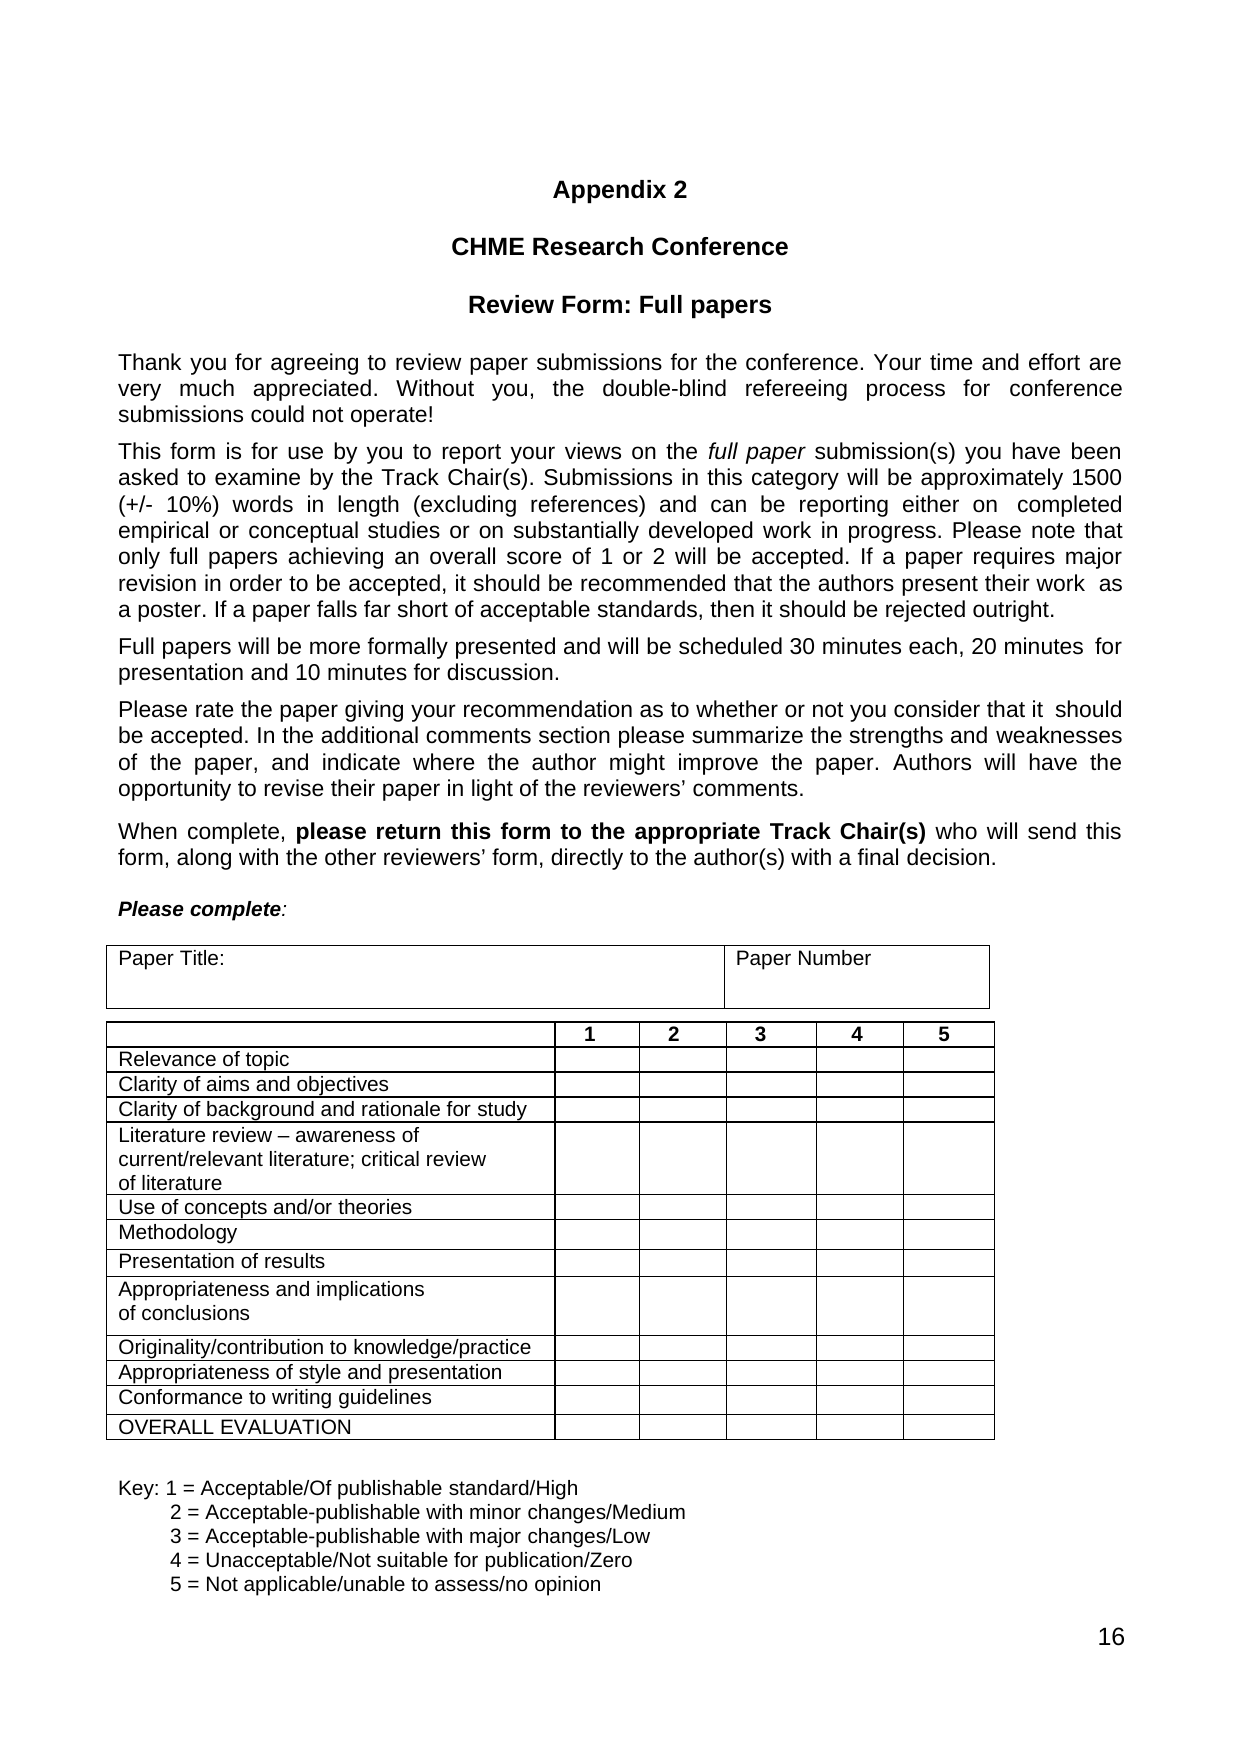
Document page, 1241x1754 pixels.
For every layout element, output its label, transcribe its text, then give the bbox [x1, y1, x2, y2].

text This form is for use by you to report your views on the full paper submission(s) you have been asked to examine by the Track Chair(s). Submissions in this category will be approximately 1500 (+/- 10%) words in length (excluding references) and can be reporting either on completed empirical or conceptual studies or on substantially developed work in progress. Please note that only full papers achieving an overall score of 1 or 2 will be accepted. If a paper requires major revision in order to be accepted, it should be recommended that the authors present their work as a poster. If a paper falls far short of acceptable standards, then it should be rejected outright. [118, 438, 1123, 622]
text Key: 1 = Acceptable/Of publishable standard/High [118, 1476, 692, 1500]
table_cell [556, 1361, 639, 1385]
table_cell [640, 1098, 726, 1121]
table_cell [727, 1250, 816, 1276]
table_header 5 [904, 1023, 994, 1046]
table_cell [817, 1123, 903, 1194]
table_header 3 [727, 1023, 816, 1046]
table_cell [727, 1415, 816, 1439]
table_cell [556, 1098, 639, 1121]
table_cell [904, 1386, 994, 1414]
text CHME Research Conference Review Form: Full papers [451, 232, 789, 319]
table_cell [817, 1386, 903, 1414]
table_cell [640, 1361, 726, 1385]
table_cell [727, 1220, 816, 1248]
table_cell [556, 1336, 639, 1360]
table_header Paper Title: [107, 946, 724, 1008]
table_header 1 [556, 1023, 639, 1046]
text 2 = Acceptable-publishable with minor changes/Medium 3 = Acceptable-publishable with major changes/Low [170, 1500, 692, 1548]
table_cell [556, 1250, 639, 1276]
table_cell [817, 1195, 903, 1219]
table_cell [817, 1073, 903, 1096]
table_cell Use of concepts and/or theories [107, 1195, 554, 1219]
table_cell [640, 1386, 726, 1414]
table_cell [817, 1098, 903, 1121]
table_cell [640, 1123, 726, 1194]
text Please complete: [118, 897, 1134, 921]
table_cell [727, 1361, 816, 1385]
table_header [107, 1023, 554, 1046]
table_cell [640, 1250, 726, 1276]
table_cell [817, 1361, 903, 1385]
table_cell [727, 1048, 816, 1071]
table_header 4 [817, 1023, 903, 1046]
table_cell [727, 1195, 816, 1219]
table_cell [556, 1415, 639, 1439]
table_cell [817, 1415, 903, 1439]
table_cell [640, 1195, 726, 1219]
table_cell [556, 1277, 639, 1335]
table_cell [640, 1220, 726, 1248]
table_cell Appropriateness and implications of conclusions [107, 1277, 554, 1335]
text Appendix 2 [451, 175, 789, 204]
table_cell [817, 1220, 903, 1248]
table_cell [556, 1386, 639, 1414]
table_cell OVERALL EVALUATION [107, 1415, 554, 1439]
table_cell Originality/contribution to knowledge/practice [107, 1336, 554, 1360]
table_cell Methodology [107, 1220, 554, 1248]
table_cell Appropriateness of style and presentation [107, 1361, 554, 1385]
table_cell [817, 1250, 903, 1276]
table_cell [640, 1336, 726, 1360]
table_cell [904, 1336, 994, 1360]
table_cell [640, 1415, 726, 1439]
table_cell [904, 1123, 994, 1194]
text When complete, please return this form to the appropriate Track Chair(s) who will send this form, along with the other reviewers’ form, directly to the author(s) with a final decision. [118, 818, 1123, 870]
table_cell [904, 1415, 994, 1439]
table_cell [904, 1048, 994, 1071]
table_cell Presentation of results [107, 1250, 554, 1276]
table_cell [727, 1098, 816, 1121]
table_header 2 [640, 1023, 726, 1046]
table_cell [640, 1277, 726, 1335]
table_cell [556, 1220, 639, 1248]
table_cell [904, 1277, 994, 1335]
table_cell [556, 1195, 639, 1219]
table_cell [904, 1098, 994, 1121]
table_cell [556, 1073, 639, 1096]
table_cell [904, 1361, 994, 1385]
table_cell [817, 1048, 903, 1071]
table_cell [817, 1336, 903, 1360]
table_cell Conformance to writing guidelines [107, 1386, 554, 1414]
table_cell Clarity of aims and objectives [107, 1073, 554, 1096]
table_cell Relevance of topic [107, 1048, 554, 1071]
text Full papers will be more formally presented and will be scheduled 30 minutes each, 20 minutes for presentation and 10 minutes for discussion. [118, 633, 1122, 686]
table_cell [904, 1195, 994, 1219]
table_cell [904, 1250, 994, 1276]
table_header Paper Number [725, 946, 989, 1008]
table_cell [904, 1220, 994, 1248]
table_cell [817, 1277, 903, 1335]
table_cell [727, 1123, 816, 1194]
text 4 = Unacceptable/Not suitable for publication/Zero 5 = Not applicable/unable to assess/no opinion [170, 1548, 639, 1596]
text Thank you for agreeing to review paper submissions for the conference. Your time and effort are very much appreciated. Without you, the double-blind refereeing process for conference submissions could not operate! [118, 348, 1123, 427]
table_cell Literature review – awareness of current/relevant literature; critical review of literature [107, 1123, 554, 1194]
table_cell Clarity of background and rationale for study [107, 1098, 554, 1121]
table_cell [556, 1048, 639, 1071]
text Please rate the paper giving your recommendation as to whether or not you consider that it should be accepted. In the additional comments section please summarize the strengths and weaknesses of the paper, and indicate where the author might improve the paper. Authors will have the opportunity to revise their paper in light of the reviewers’ comments. [118, 696, 1122, 801]
table_cell [556, 1123, 639, 1194]
table_cell [727, 1386, 816, 1414]
table_cell [904, 1073, 994, 1096]
table_cell [727, 1336, 816, 1360]
table_cell [727, 1277, 816, 1335]
table_cell [640, 1048, 726, 1071]
table_cell [727, 1073, 816, 1096]
table_cell [640, 1073, 726, 1096]
